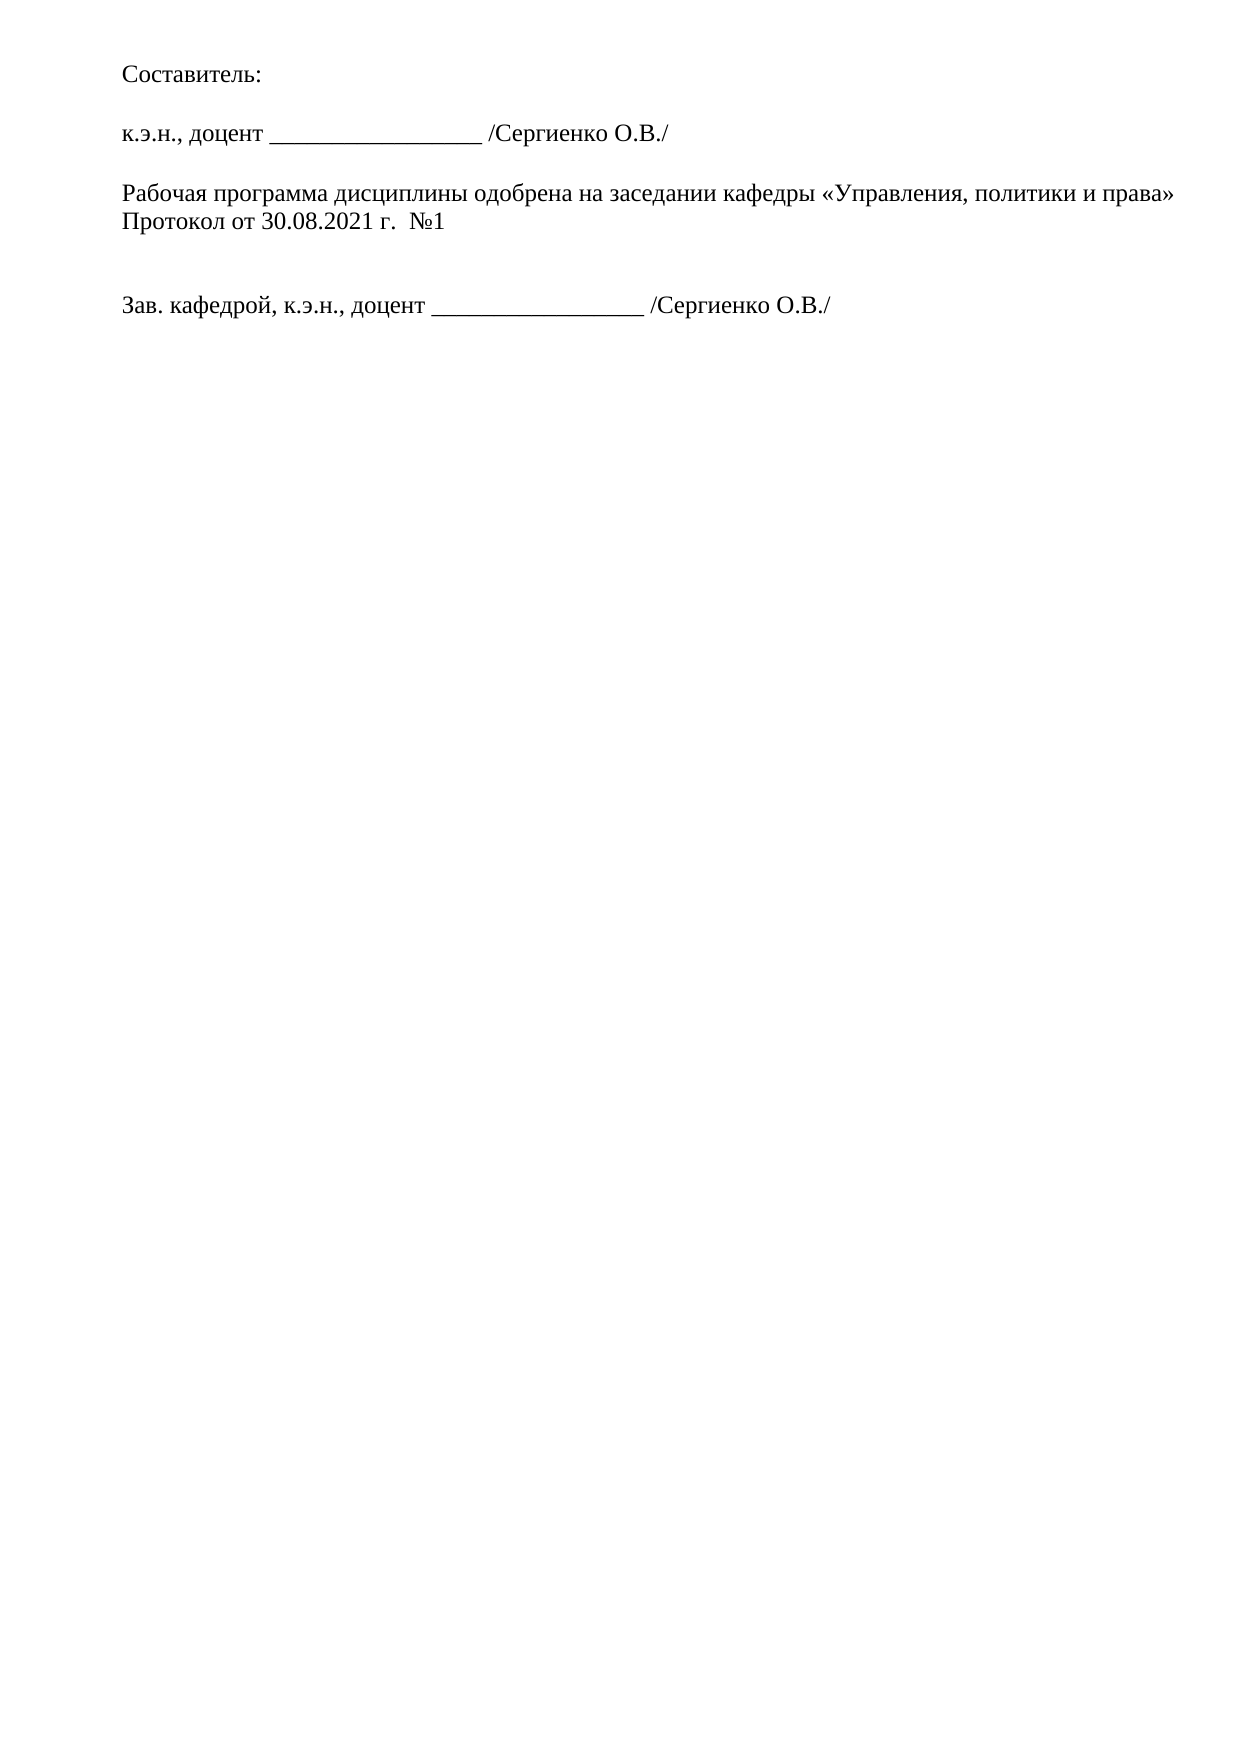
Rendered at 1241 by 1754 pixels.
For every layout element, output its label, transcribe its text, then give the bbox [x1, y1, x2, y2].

table_cell Зав. кафедрой, к.э.н., доцент _________________ /Сергиенко О.В./ [118, 291, 1199, 319]
table_header Составитель: к.э.н., доцент _________________ /Сергиенко О.В./ Рабочая программа дисциплины одобрена на заседании кафедры «Управления, политики и права» Протокол от 30.08.2021 г. №1 [118, 59, 1199, 291]
